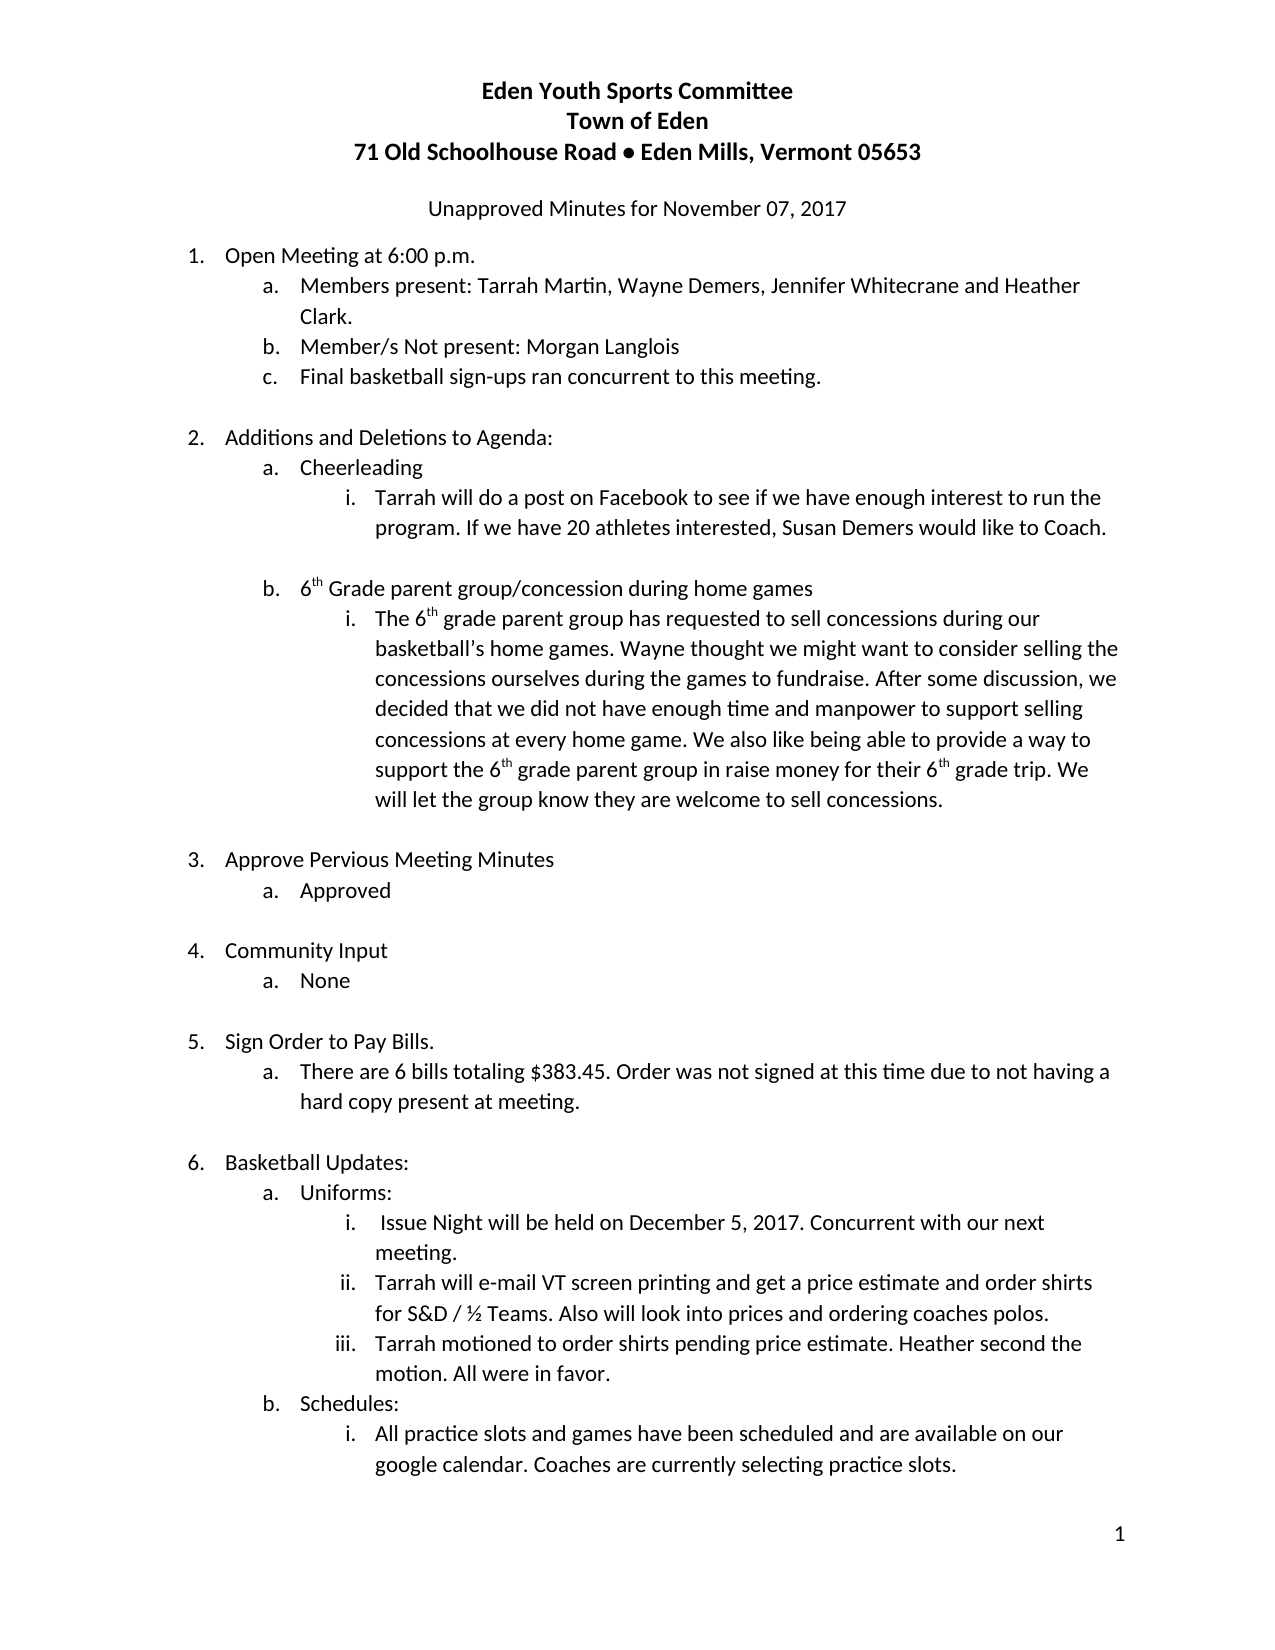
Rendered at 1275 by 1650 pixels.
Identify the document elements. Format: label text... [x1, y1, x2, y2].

list Tarrah motioned to order shirts pending price estimate. Heather second the motion. All were in favor. [356, 1329, 1125, 1387]
list Additions and Deletions to Agenda: [187, 423, 1125, 451]
list Member/s Not present: Morgan Langlois [262, 332, 1125, 360]
list All practice slots and games have been scheduled and are available on our google calendar. Coaches are currently selecting practice slots. [356, 1419, 1125, 1478]
list The 6th grade parent group has requested to sell concessions during our basketball’s home games. Wayne thought we might want to consider selling the concessions ourselves during the games to fundraise. After some discussion, we decided that we did not have enough time and manpower to support selling concessions at every home game. We also like being able to provide a way to support the 6th grade parent group in raise money for their 6th grade trip. We will let the group know they are welcome to sell concessions. [356, 604, 1125, 813]
list 6th Grade parent group/concession during home games [262, 574, 1125, 602]
list Members present: Tarrah Martin, Wayne Demers, Jennifer Whitecrane and Heather Clark. [262, 272, 1125, 330]
list Final basketball sign-ups ran concurrent to this meeting. [262, 362, 1125, 390]
list Basketball Updates: [187, 1148, 1125, 1176]
list Uniforms: [262, 1178, 1125, 1206]
list Community Input [187, 936, 1125, 964]
list Issue Night will be held on December 5, 2017. Concurrent with our next meeting. [356, 1208, 1125, 1266]
list Tarrah will e-mail VT screen printing and get a price estimate and order shirts for S&D / ½ Teams. Also will look into prices and ordering coaches polos. [356, 1268, 1125, 1327]
list None [262, 966, 1125, 994]
text Unapproved Minutes for November 07, 2017 [150, 194, 1125, 223]
list Sign Order to Pay Bills. [187, 1027, 1125, 1055]
list Open Meeting at 6:00 p.m. [187, 241, 1125, 269]
list Approved [262, 876, 1125, 904]
list Approve Pervious Meeting Minutes [187, 846, 1125, 874]
list There are 6 bills totaling $383.45. Order was not signed at this time due to not having a hard copy present at meeting. [262, 1057, 1125, 1115]
list Schedules: [262, 1389, 1125, 1417]
list Tarrah will do a post on Facebook to see if we have enough interest to run the program. If we have 20 athletes interested, Susan Demers would like to Coach. [356, 483, 1125, 541]
list Cheerleading [262, 453, 1125, 481]
